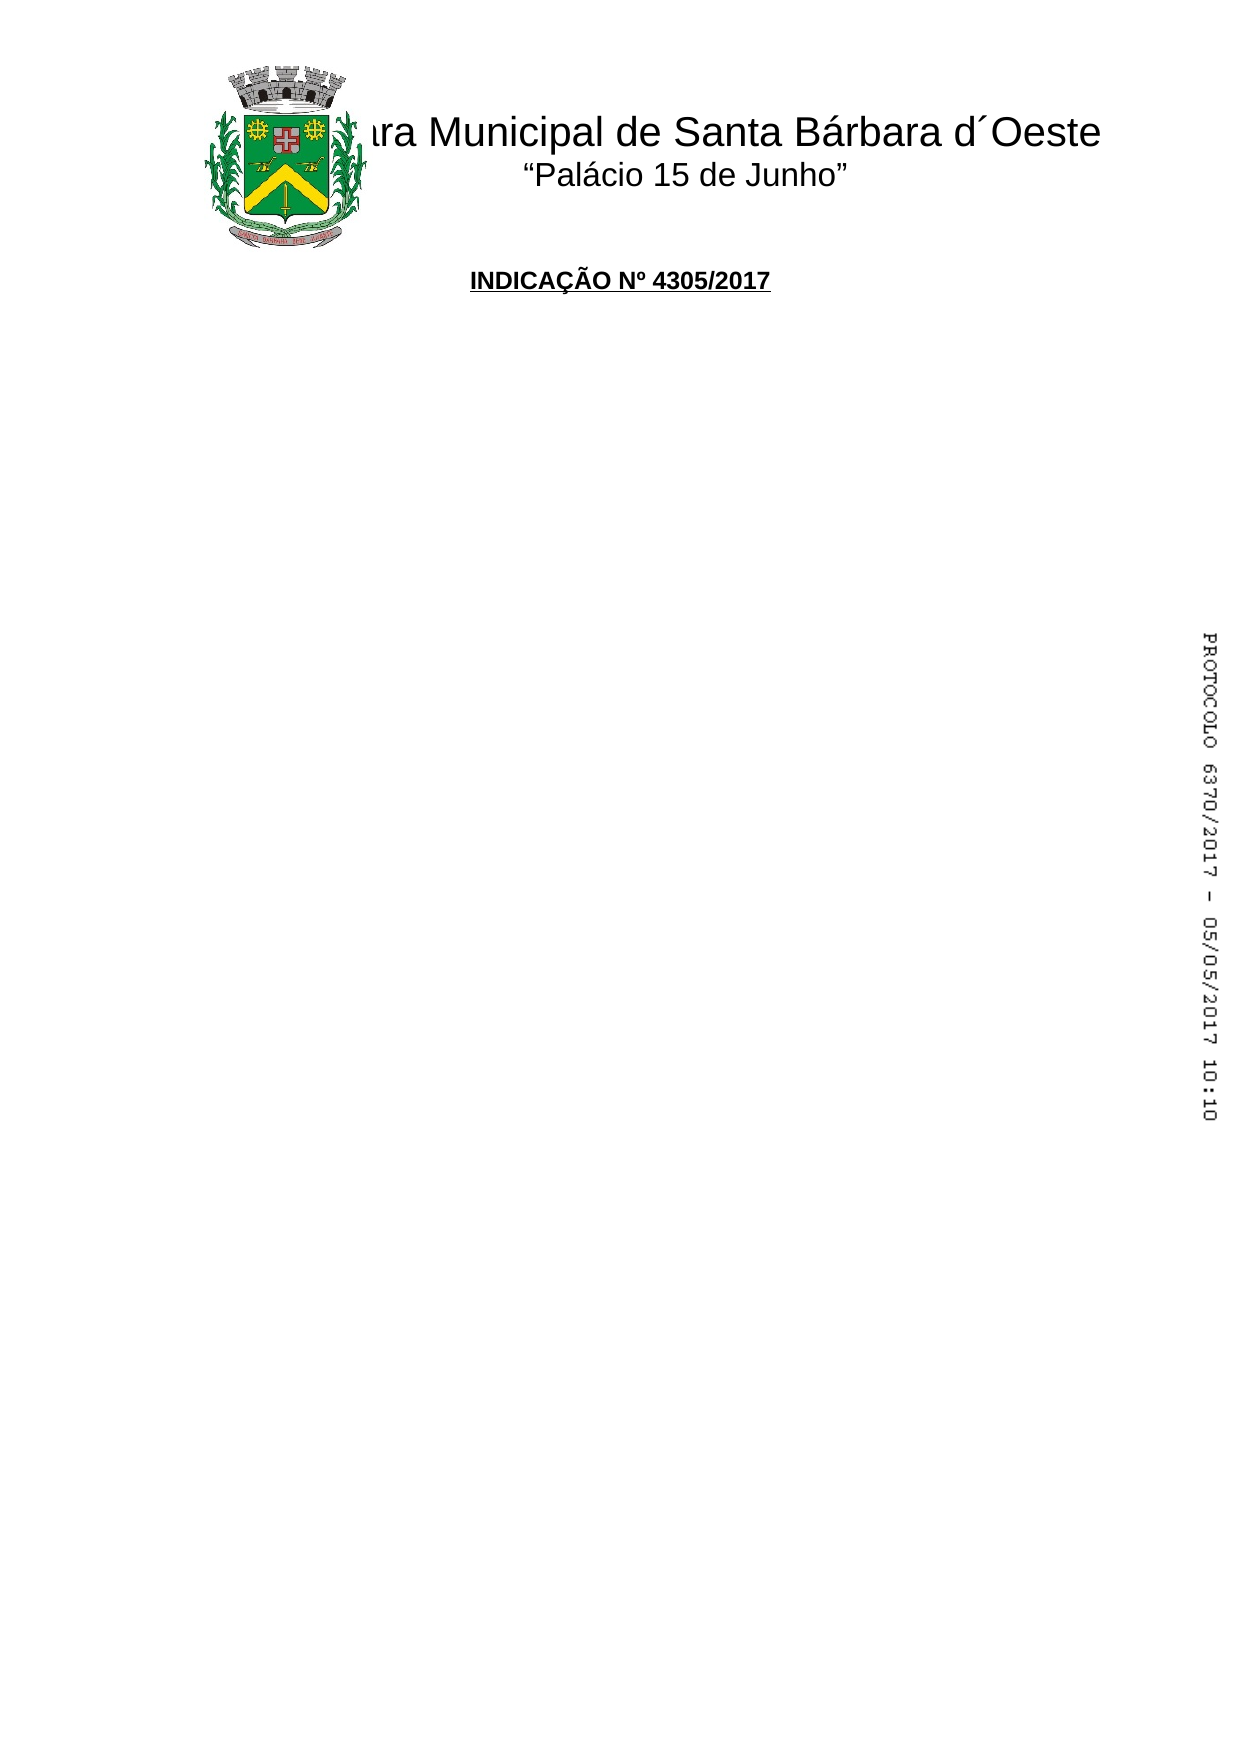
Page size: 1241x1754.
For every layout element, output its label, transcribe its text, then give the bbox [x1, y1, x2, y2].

picture [204, 66, 374, 255]
title INDICAÇÃO Nº 4305/2017 [177, 266, 1063, 294]
picture [1177, 629, 1241, 1125]
